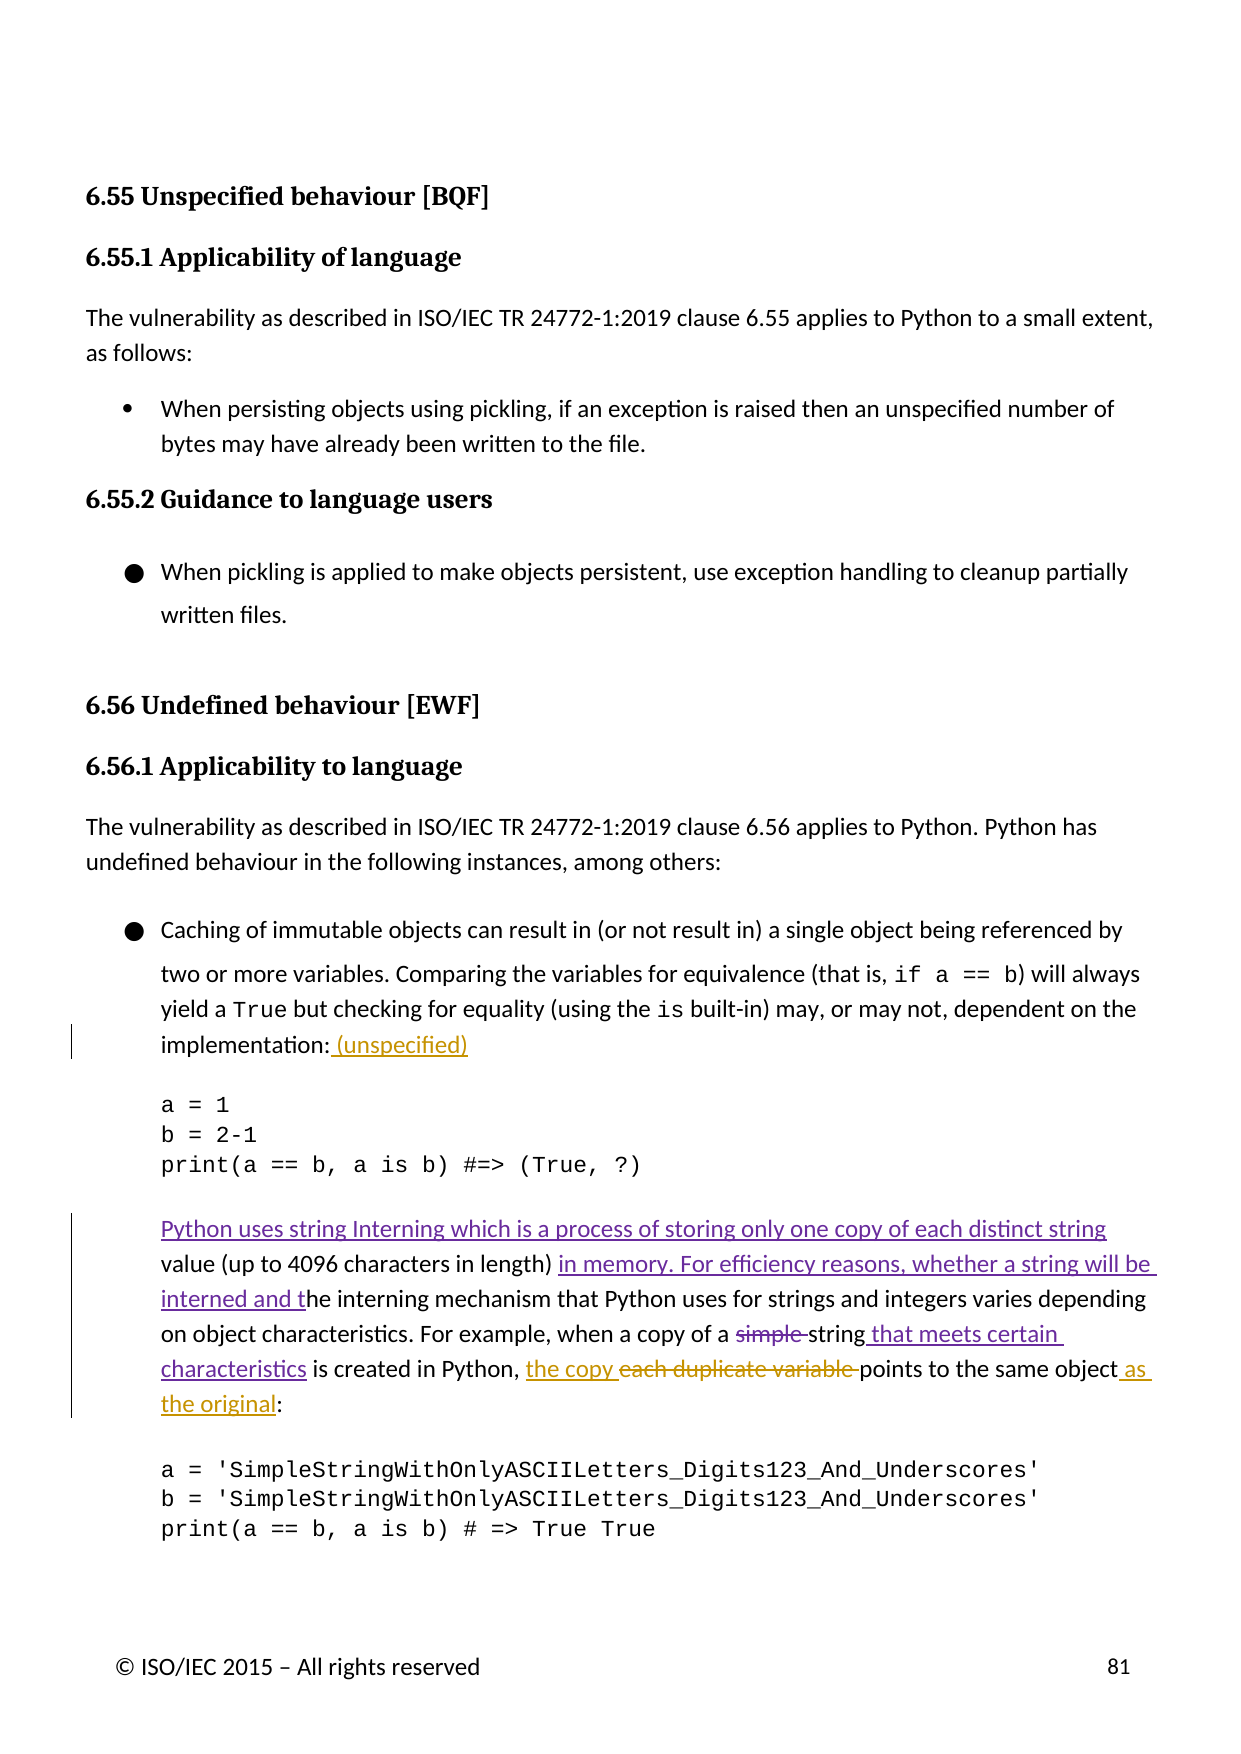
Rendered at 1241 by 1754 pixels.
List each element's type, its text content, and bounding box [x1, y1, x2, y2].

subtitle 6.56.1 Applicability to language [86, 751, 1164, 782]
list Caching of immutable objects can result in (or not result in) a single object being referenced by two or more variables. Comparing the variables for equivalence (that is, if a == b) will always yield a True but checking for equality (using the is built-in) may, or may not, dependent on the implementation: [123, 902, 1164, 1059]
text b = 2-1 [161, 1123, 1164, 1149]
text a = 1 [161, 1094, 1164, 1120]
subtitle 6.56 Undefined behaviour [EWF] [86, 690, 1164, 721]
list When persisting objects using pickling, if an exception is raised then an unspecified number of bytes may have already been written to the file. [123, 393, 1164, 458]
text print(a == b, a is b) #=> (True, ?) [161, 1153, 1164, 1179]
subtitle 6.55.2 Guidance to language users [86, 484, 1164, 515]
text value (up to 4096 characters in length) he interning mechanism that Python uses for strings and integers varies depending on object characteristics. For example, when a copy of a string is created in Python, points to the same object: [161, 1213, 1164, 1418]
text The vulnerability as described in ISO/IEC TR 24772-1:2019 clause 6.56 applies to Python. Python has undefined behaviour in the following instances, among others: [86, 811, 1164, 877]
list When pickling is applied to make objects persistent, use exception handling to cleanup partially written files. [123, 544, 1164, 630]
text The vulnerability as described in ISO/IEC TR 24772-1:2019 clause 6.55 applies to Python to a small extent, as follows: [86, 302, 1164, 367]
text a = 'SimpleStringWithOnlyASCIILetters_Digits123_And_Underscores' b = 'SimpleStringWithOnlyASCIILetters_Digits123_And_Underscores' print(a == b, a is b) # => True True [161, 1458, 1164, 1543]
subtitle 6.55 Unspecified behaviour [BQF] [86, 181, 1164, 212]
subtitle 6.55.1 Applicability of language [86, 242, 1164, 273]
